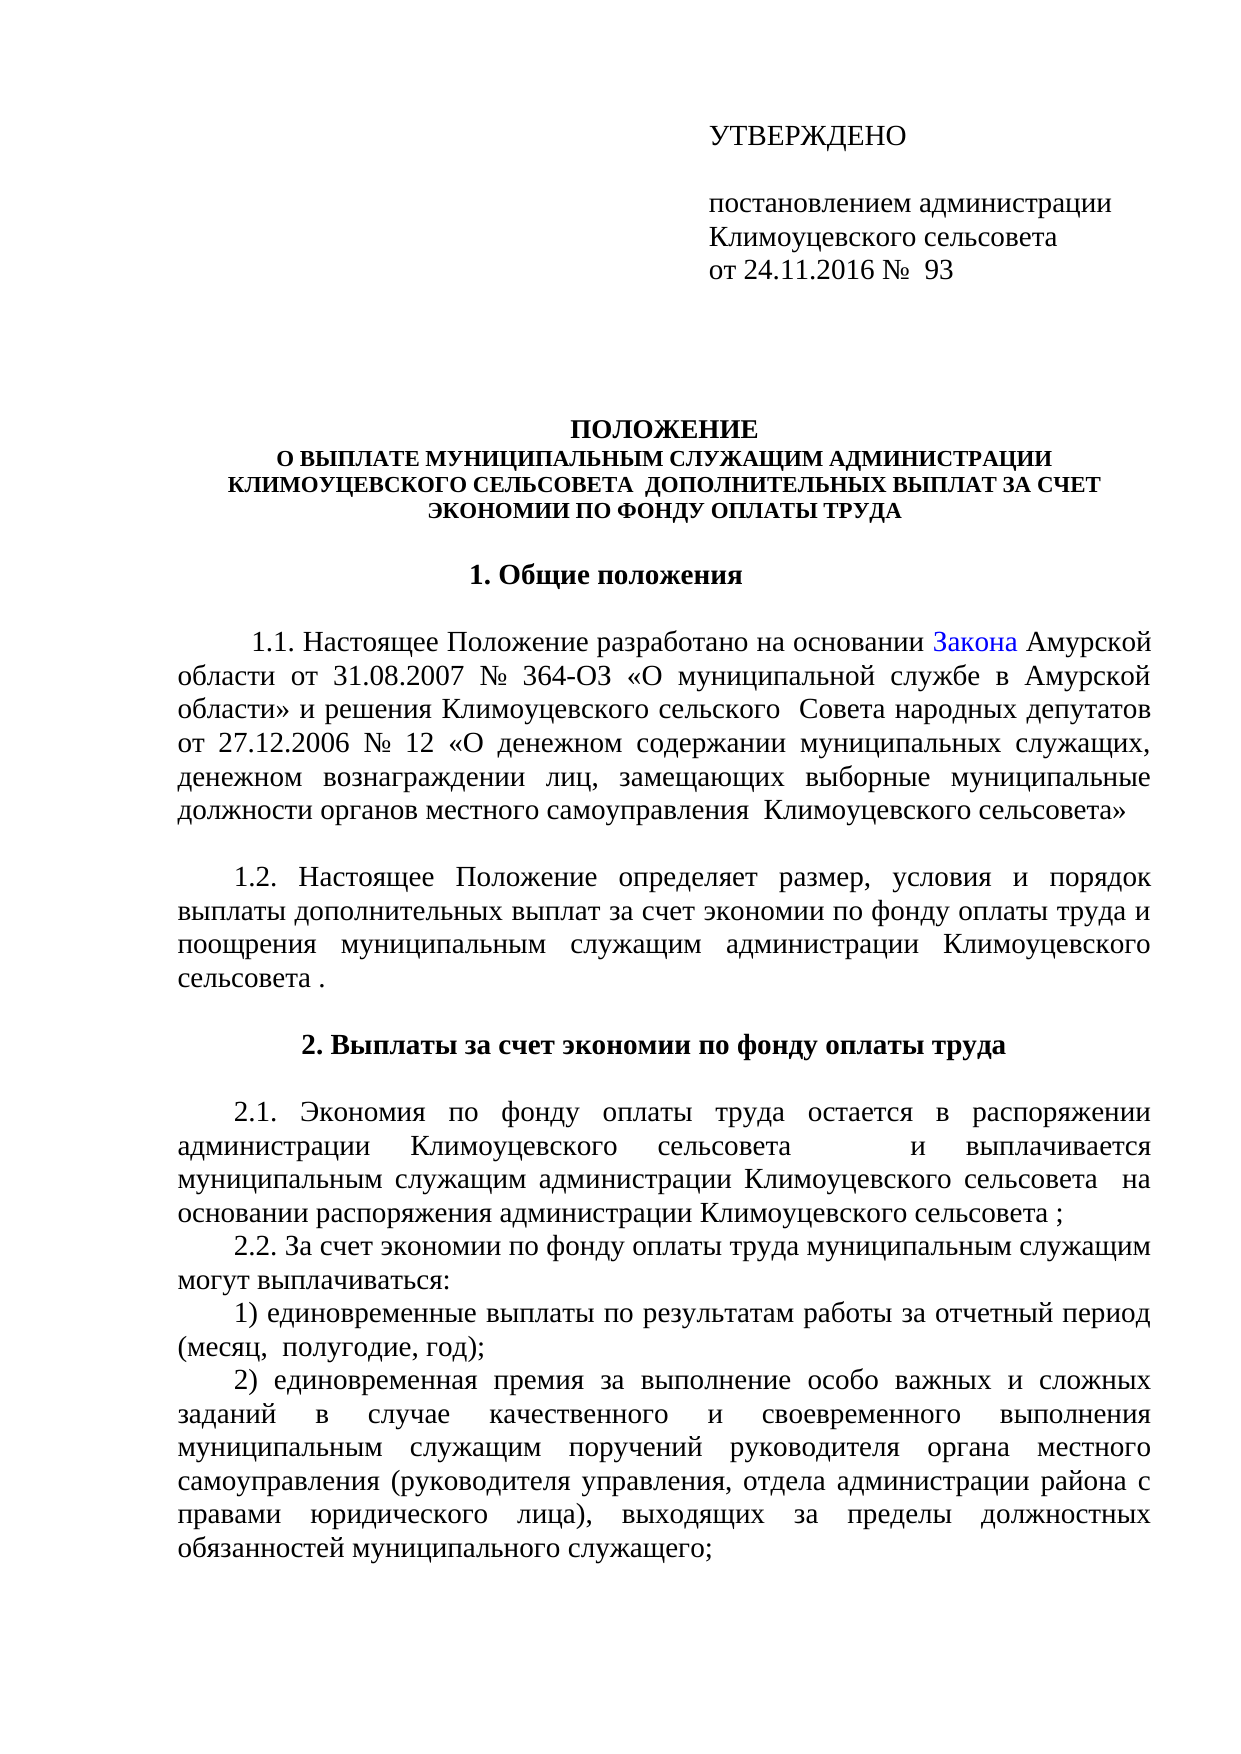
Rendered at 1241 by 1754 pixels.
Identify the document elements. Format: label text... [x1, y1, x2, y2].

text 2.2. За счет экономии по фонду оплаты труда муниципальным служащим могут выплачиваться: [177, 1228, 1152, 1295]
text УТВЕРЖДЕНО [177, 118, 1152, 152]
text Климоуцевского сельсовета [177, 219, 1152, 252]
title О ВЫПЛАТЕ МУНИЦИПАЛЬНЫМ СЛУЖАЩИМ АДМИНИСТРАЦИИ КЛИМОУЦЕВСКОГО СЕЛЬСОВЕТА ДОПОЛНИТЕЛЬНЫХ ВЫПЛАТ ЗА СЧЕТ ЭКОНОМИИ ПО ФОНДУ ОПЛАТЫ ТРУДА [177, 445, 1152, 524]
text 1) единовременные выплаты по результатам работы за отчетный период (месяц, полугодие, год); [177, 1295, 1152, 1362]
text постановлением администрации [177, 185, 1152, 219]
text 1. Общие положения [177, 557, 1152, 591]
text 2.1. Экономия по фонду оплаты труда остается в распоряжении администрации Климоуцевского сельсовета и выплачивается муниципальным служащим администрации Климоуцевского сельсовета на основании распоряжения администрации Климоуцевского сельсовета ; [177, 1094, 1152, 1228]
text 2) единовременная премия за выполнение особо важных и сложных заданий в случае качественного и своевременного выполнения муниципальным служащим поручений руководителя органа местного самоуправления (руководителя управления, отдела администрации района с правами юридического лица), выходящих за пределы должностных обязанностей муниципального служащего; [177, 1362, 1152, 1564]
text 1.1. Настоящее Положение разработано на основании Закона Амурской области от 31.08.2007 № 364-ОЗ «О муниципальной службе в Амурской области» и решения Климоуцевского сельского Совета народных депутатов от 27.12.2006 № 12 «О денежном содержании муниципальных служащих, денежном вознаграждении лиц, замещающих выборные муниципальные должности органов местного самоуправления Климоуцевского сельсовета» [177, 624, 1152, 826]
title ПОЛОЖЕНИЕ [177, 414, 1152, 445]
text 2. Выплаты за счет экономии по фонду оплаты труда [177, 1027, 1152, 1061]
text 1.2. Настоящее Положение определяет размер, условия и порядок выплаты дополнительных выплат за счет экономии по фонду оплаты труда и поощрения муниципальным служащим администрации Климоуцевского сельсовета . [177, 859, 1152, 993]
text от 24.11.2016 № 93 [177, 252, 1152, 286]
